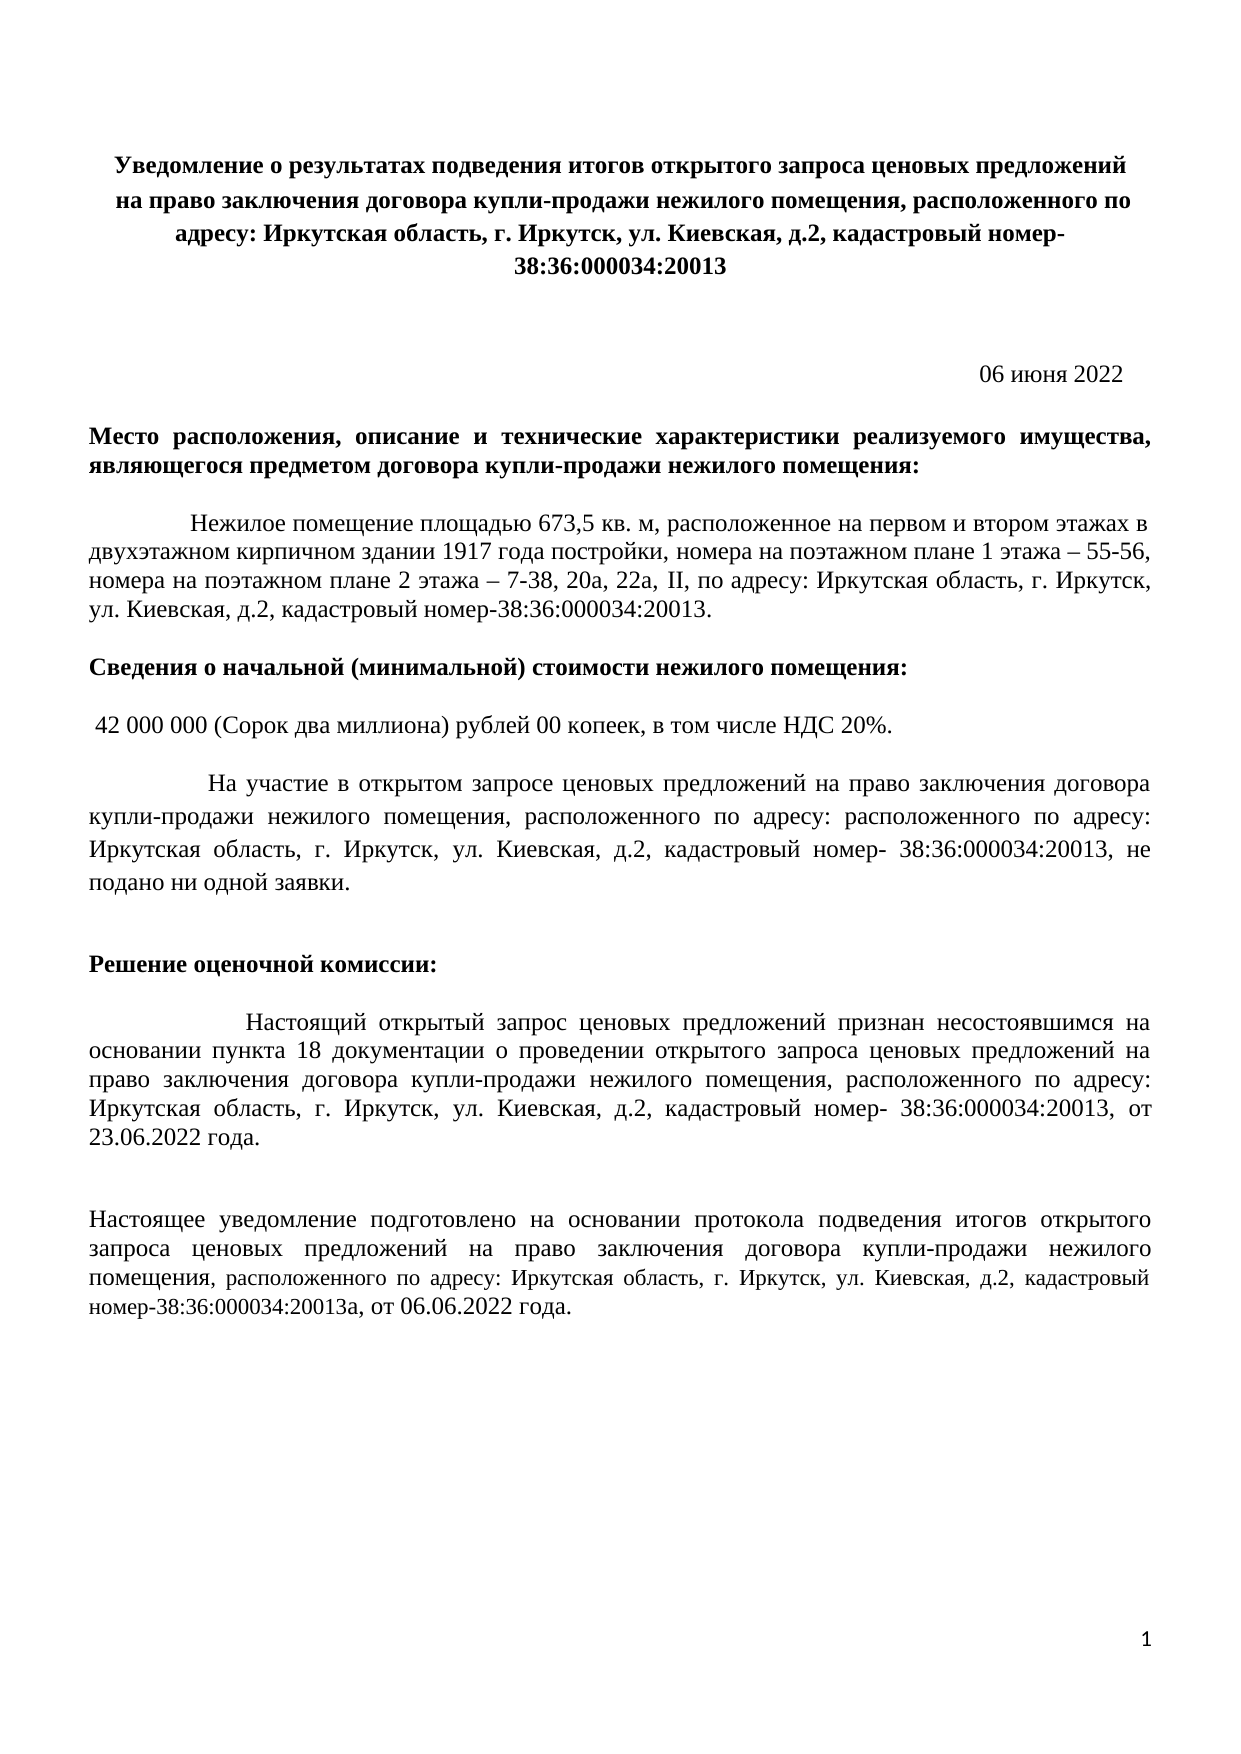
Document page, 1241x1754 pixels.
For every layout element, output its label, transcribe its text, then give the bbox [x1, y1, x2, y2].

text Настоящий открытый запрос ценовых предложений признан несостоявшимся на основании пункта 18 документации о проведении открытого запроса ценовых предложений на право заключения договора купли-продажи нежилого помещения, расположенного по адресу: Иркутская область, г. Иркутск, ул. Киевская, д.2, кадастровый номер- 38:36:000034:20013, от 23.06.2022 года. [89, 1007, 1152, 1151]
text Место расположения, описание и технические характеристики реализуемого имущества, являющегося предметом договора купли-продажи нежилого помещения: [89, 421, 1152, 478]
text 06 июня 2022 [89, 359, 1152, 388]
text Настоящее уведомление подготовлено на основании протокола подведения итогов открытого запроса ценовых предложений на право заключения договора купли-продажи нежилого помещения, расположенного по адресу: Иркутская область, г. Иркутск, ул. Киевская, д.2, кадастровый номер-38:36:000034:20013а, от 06.06.2022 года. [89, 1204, 1152, 1319]
text Нежилое помещение площадью 673,5 кв. м, расположенное на первом и втором этажах в двухэтажном кирпичном здании 1917 года постройки, номера на поэтажном плане 1 этажа – 55-56, номера на поэтажном плане 2 этажа – 7-38, 20а, 22а, II, по адресу: Иркутская область, г. Иркутск, ул. Киевская, д.2, кадастровый номер-38:36:000034:20013. [89, 508, 1152, 623]
text Уведомление о результатах подведения итогов открытого запроса ценовых предложений [89, 150, 1152, 179]
text На участие в открытом запросе ценовых предложений на право заключения договора купли-продажи нежилого помещения, расположенного по адресу: расположенного по адресу: Иркутская область, г. Иркутск, ул. Киевская, д.2, кадастровый номер- 38:36:000034:20013, не подано ни одной заявки. [89, 768, 1152, 896]
text Сведения о начальной (минимальной) стоимости нежилого помещения: [89, 652, 1152, 681]
text на право заключения договора купли-продажи нежилого помещения, расположенного по адресу: Иркутская область, г. Иркутск, ул. Киевская, д.2, кадастровый номер-38:36:000034:20013 [89, 185, 1152, 280]
text 42 000 000 (Сорок два миллиона) рублей 00 копеек, в том числе НДС 20%. [89, 710, 1152, 738]
text Решение оценочной комиссии: [89, 949, 1152, 978]
